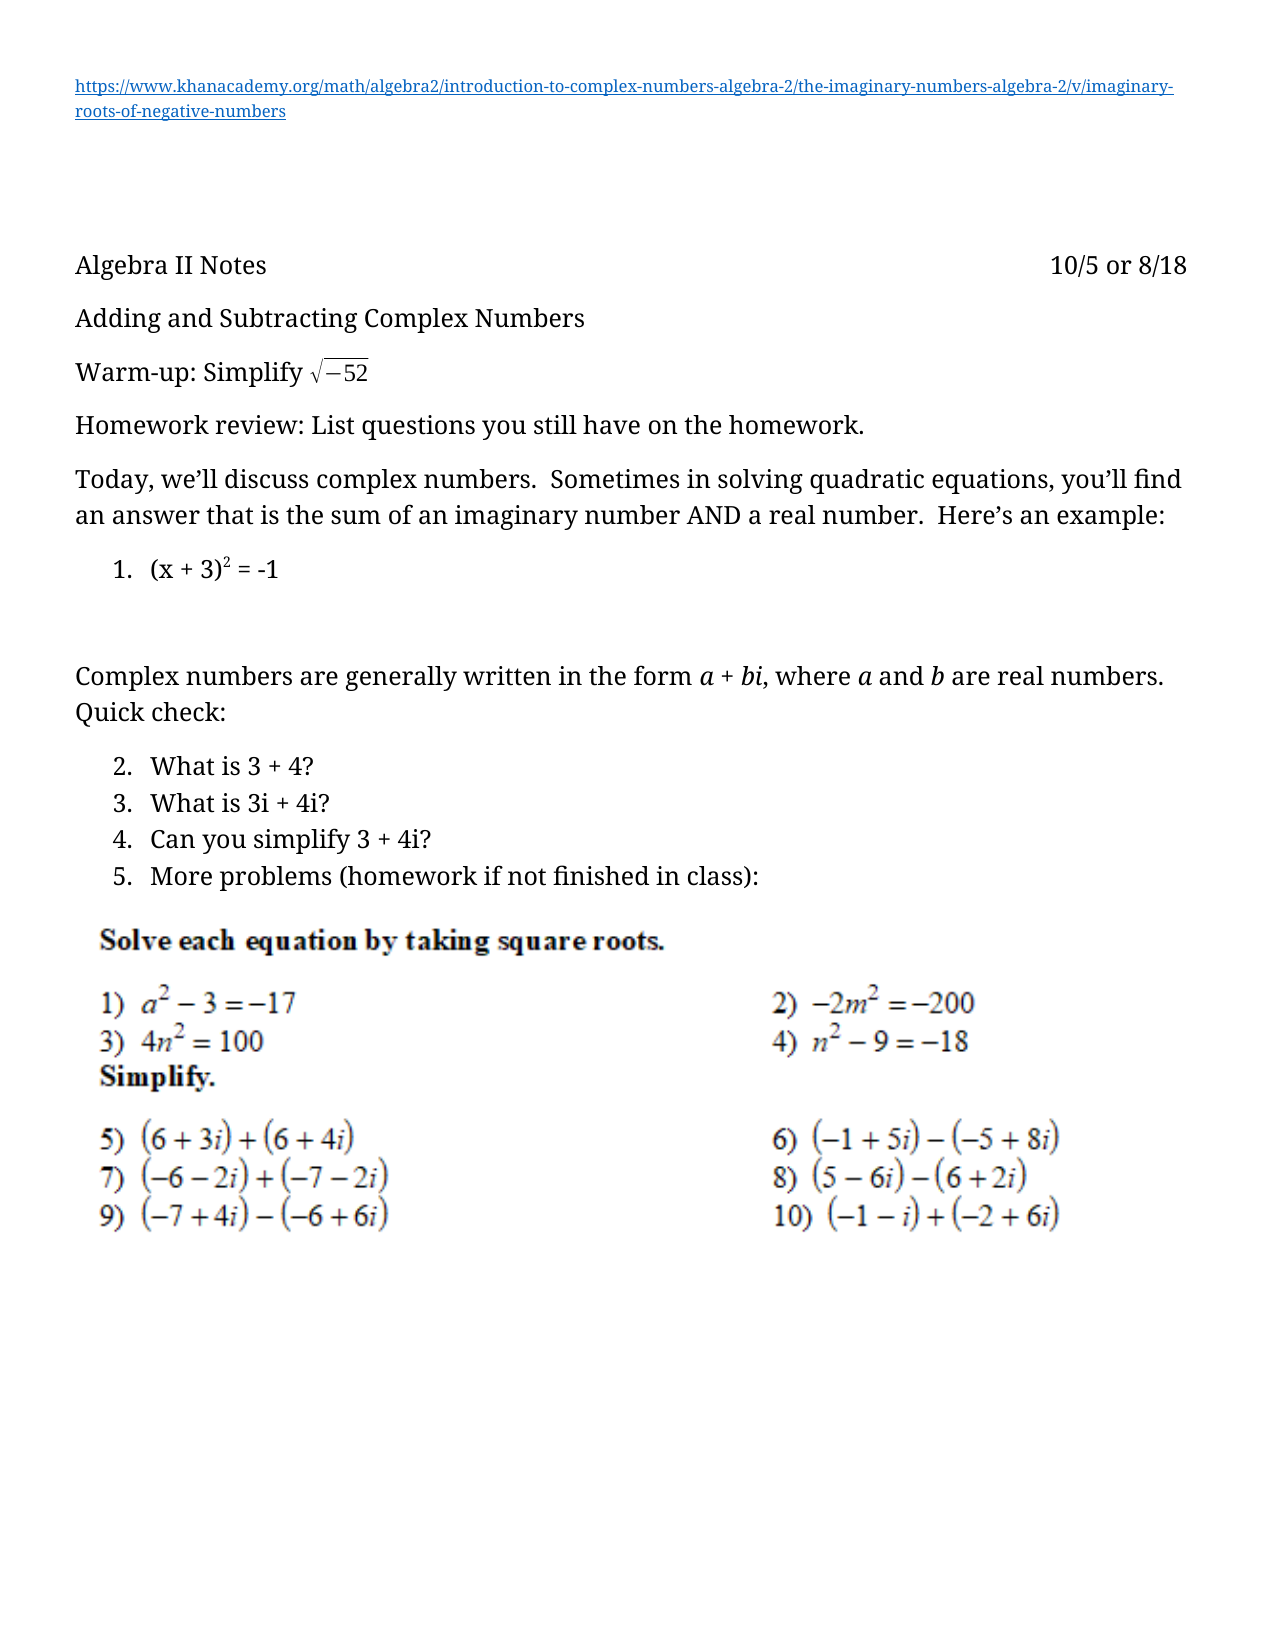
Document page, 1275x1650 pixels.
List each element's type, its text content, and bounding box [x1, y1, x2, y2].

picture [75, 912, 1198, 1328]
text Homework review: List questions you still have on the homework. [75, 408, 1200, 442]
list What is 3i + 4i? [112, 785, 1200, 819]
text Adding and Subtracting Complex Numbers [75, 301, 1200, 335]
list More problems (homework if not finished in class): [112, 859, 1200, 893]
list What is 3 + 4? [112, 748, 1200, 783]
text Today, we’ll discuss complex numbers. Sometimes in solving quadratic equations, you’ll find an answer that is the sum of an imaginary number AND a real number. Here’s an example: [75, 461, 1200, 532]
list Can you simplify 3 + 4i? [112, 822, 1200, 856]
list (x + 3)2 = -1 [112, 551, 1200, 586]
text Warm-up: Simplify [75, 354, 1200, 388]
text Algebra II Notes 10/5 or 8/18 [75, 247, 1200, 282]
text Complex numbers are generally written in the form a + bi, where a and b are real numbers. Quick check: [75, 658, 1200, 729]
text https://www.khanacademy.org/math/algebra2/introduction-to-complex-numbers-algebra-2/the-imaginary-numbers-algebra-2/v/imaginary-roots-of-negative-numbers [75, 75, 1200, 122]
